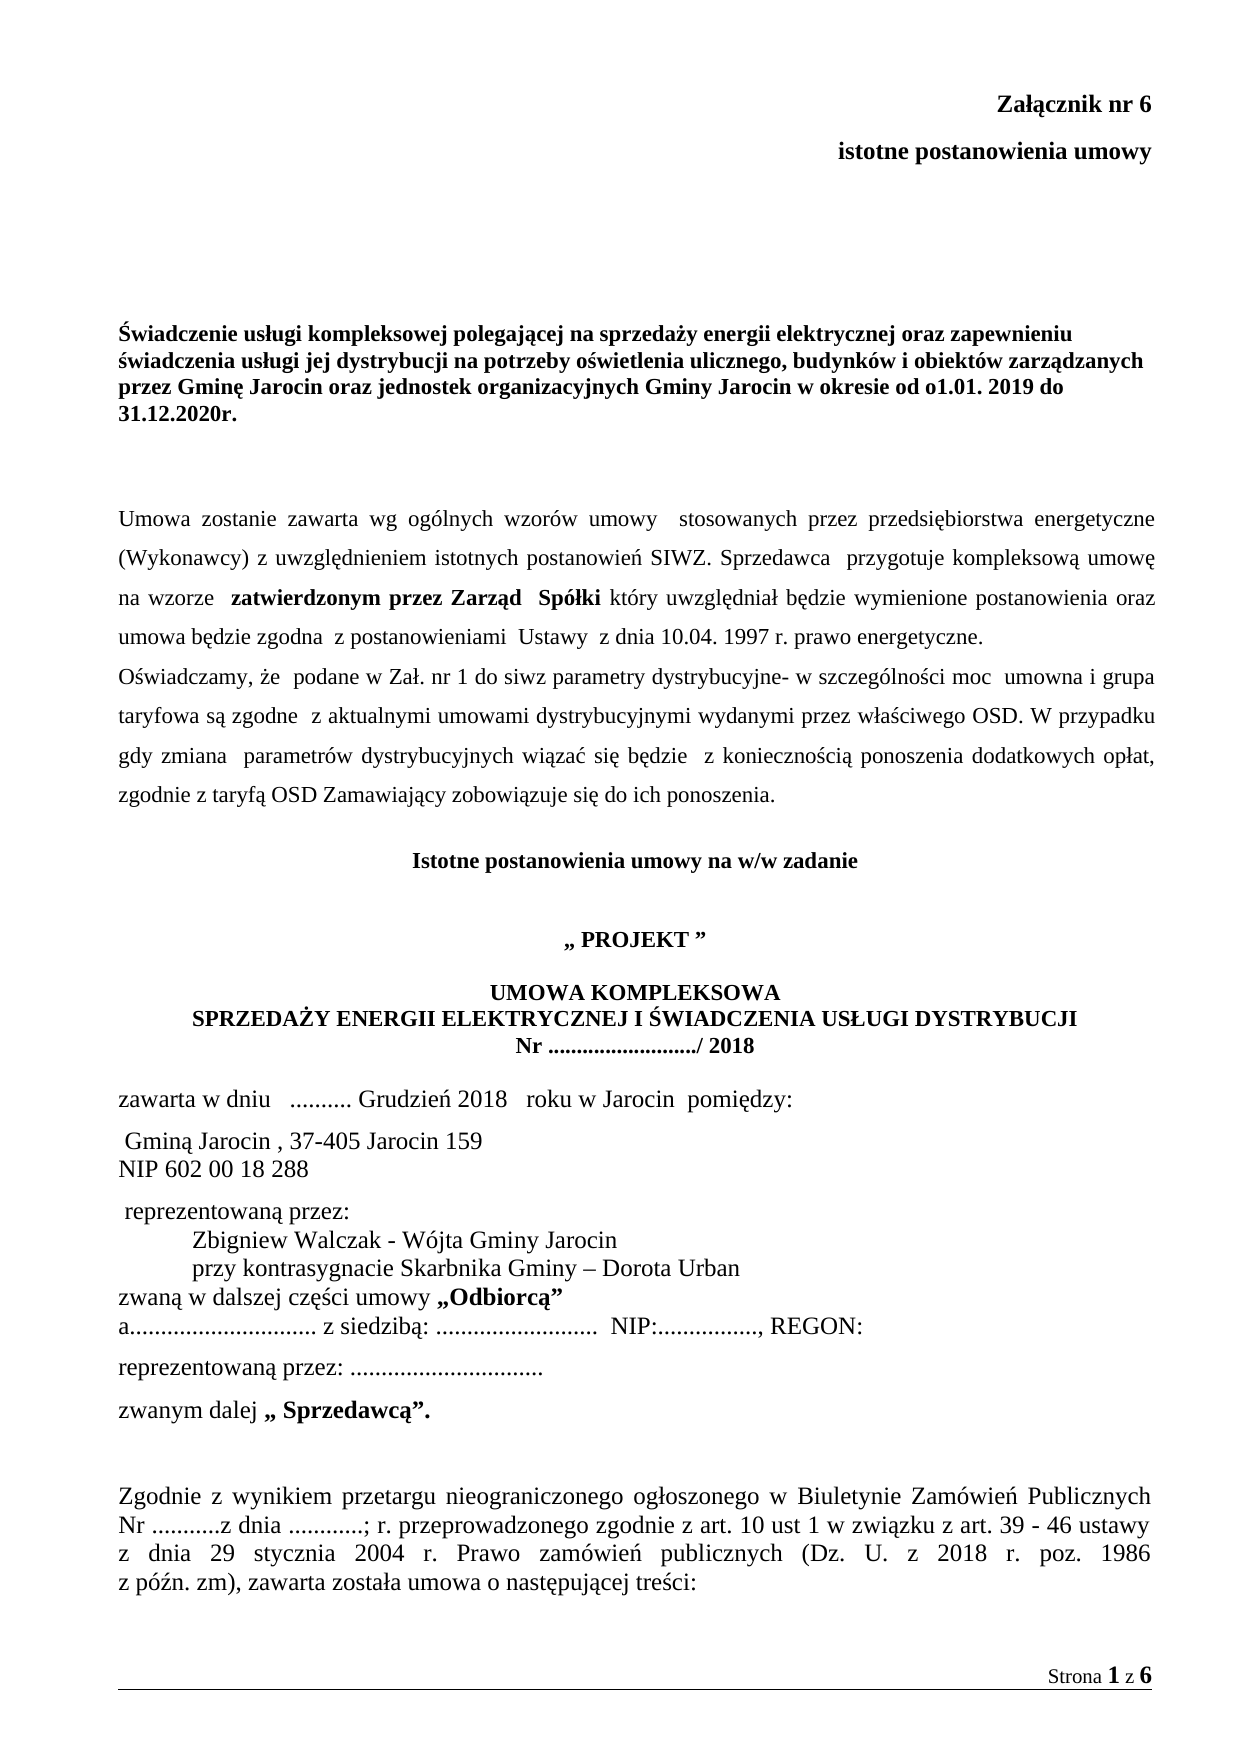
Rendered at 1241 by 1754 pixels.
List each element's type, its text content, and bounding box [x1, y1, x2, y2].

text Umowa zostanie zawarta wg ogólnych wzorów umowy stosowanych przez przedsiębiorstwa energetyczne (Wykonawcy) z uwzględnieniem istotnych postanowień SIWZ. Sprzedawca przygotuje kompleksową umowę na wzorze zatwierdzonym przez Zarząd Spółki który uwzględniał będzie wymienione postanowienia oraz umowa będzie zgodna z postanowieniami Ustawy z dnia 10.04. 1997 r. prawo energetyczne. [118, 505, 1156, 650]
text Oświadczamy, że podane w Zał. nr 1 do siwz parametry dystrybucyjne- w szczególności moc umowna i grupa taryfowa są zgodne z aktualnymi umowami dystrybucyjnymi wydanymi przez właściwego OSD. W przypadku gdy zmiana parametrów dystrybucyjnych wiązać się będzie z koniecznością ponoszenia dodatkowych opłat, zgodnie z taryfą OSD Zamawiający zobowiązuje się do ich ponoszenia. [118, 663, 1156, 808]
text reprezentowaną przez: Zbigniew Walczak - Wójta Gminy Jarocin przy kontrasygnacie Skarbnika Gminy – Dorota Urban zwaną w dalszej części umowy „Odbiorcą” a.............................. z siedzibą: .......................... NIP:................, REGON: [118, 1196, 1151, 1340]
text Świadczenie usługi kompleksowej polegającej na sprzedaży energii elektrycznej oraz zapewnieniu świadczenia usługi jej dystrybucji na potrzeby oświetlenia ulicznego, budynków i obiektów zarządzanych przez Gminę Jarocin oraz jednostek organizacyjnych Gminy Jarocin w okresie od o1.01. 2019 do 31.12.2020r. [118, 321, 1152, 426]
text zawarta w dniu .......... Grudzień 2018 roku w Jarocin pomiędzy: [118, 1084, 1151, 1113]
text UMOWA KOMPLEKSOWA [118, 979, 1152, 1005]
text Istotne postanowienia umowy na w/w zadanie [118, 847, 1152, 873]
text reprezentowaną przez: ............................... zwanym dalej „ Sprzedawcą”. [118, 1352, 956, 1424]
text Nr ........................../ 2018 [118, 1032, 1152, 1058]
text „ PROJEKT ” [118, 926, 1152, 953]
text Załącznik nr 6 [118, 89, 1152, 117]
text istotne postanowienia umowy [118, 136, 1152, 165]
text SPRZEDAŻY ENERGII ELEKTRYCZNEJ I ŚWIADCZENIA USŁUGI DYSTRYBUCJI [118, 1005, 1152, 1032]
text Gminą Jarocin , 37-405 Jarocin 159 NIP 602 00 18 288 [118, 1126, 1151, 1183]
text Zgodnie z wynikiem przetargu nieograniczonego ogłoszonego w Biuletynie Zamówień Publicznych Nr ...........z dnia ............; r. przeprowadzonego zgodnie z art. 10 ust 1 w związku z art. 39 - 46 ustawy z dnia 29 stycznia 2004 r. Prawo zamówień publicznych (Dz. U. z 2018 r. poz. 1986 z późn. zm), zawarta została umowa o następującej treści: [118, 1481, 1152, 1596]
